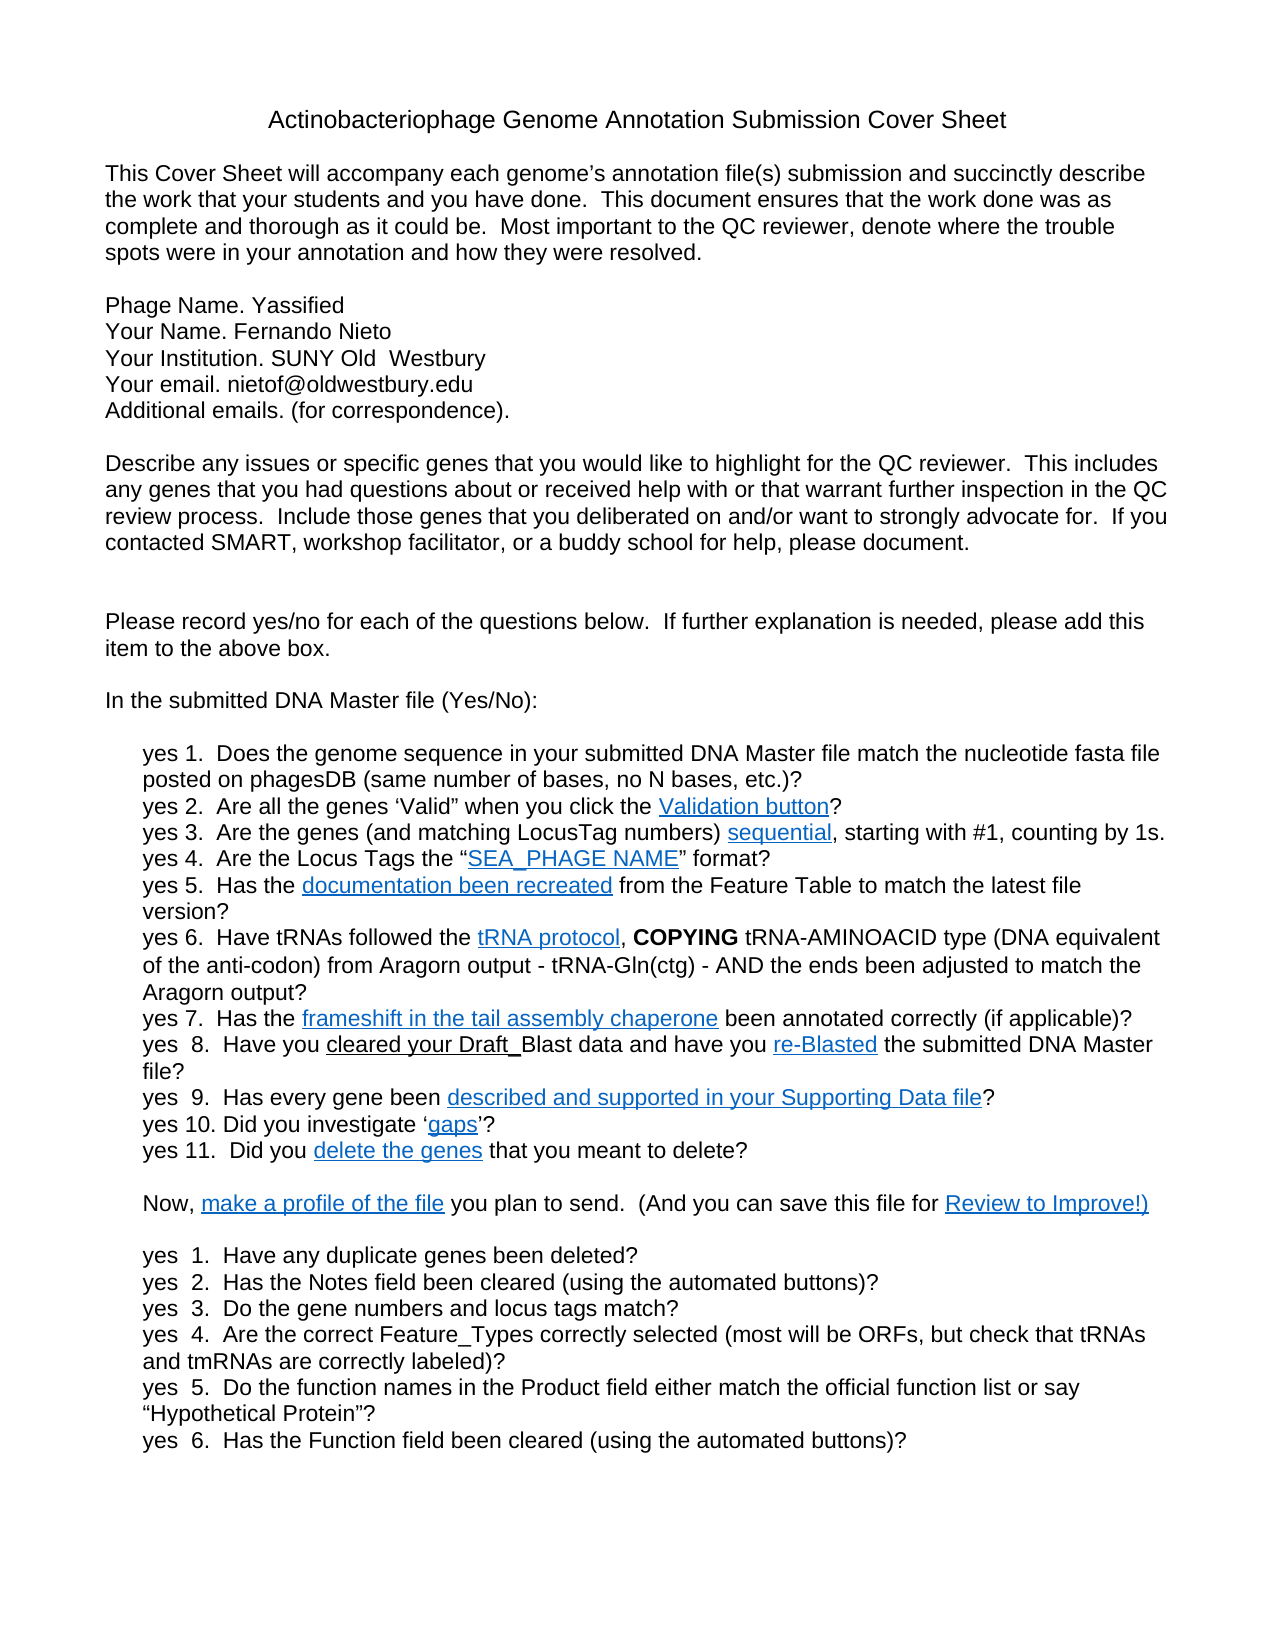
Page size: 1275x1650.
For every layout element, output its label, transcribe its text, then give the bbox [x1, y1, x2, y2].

text yes 4. Are the correct Feature_Types correctly selected (most will be ORFs, but check that tRNAs and tmRNAs are correctly labeled)? [142, 1321, 1170, 1374]
text In the submitted DNA Master file (Yes/No): [105, 687, 1170, 713]
text This Cover Sheet will accompany each genome’s annotation file(s) submission and succinctly describe the work that your students and you have done. This document ensures that the work done was as complete and thorough as it could be. Most important to the QC reviewer, denote where the trouble spots were in your annotation and how they were resolved. [105, 160, 1170, 266]
text yes 9. Has every gene been described and supported in your Supporting Data file? [142, 1084, 1170, 1111]
text Your Institution. SUNY Old Westbury [105, 344, 1170, 371]
text Actinobacteriophage Genome Annotation Submission Cover Sheet [105, 105, 1170, 134]
text Describe any issues or specific genes that you would like to highlight for the QC reviewer. This includes any genes that you had questions about or received help with or that warrant further inspection in the QC review process. Include those genes that you deliberated on and/or want to strongly advocate for. If you contacted SMART, workshop facilitator, or a buddy school for help, please document. [105, 450, 1170, 555]
text yes 8. Have you cleared your Draft_Blast data and have you re-Blasted the submitted DNA Master file? [142, 1031, 1170, 1084]
text Now, make a profile of the file you plan to send. (And you can save this file for Review to Improve!) [142, 1189, 1170, 1216]
text Phage Name. Yassified [105, 292, 1170, 318]
text Please record yes/no for each of the questions below. If further explanation is needed, please add this item to the above box. [105, 608, 1170, 661]
text yes 5. Do the function names in the Product field either match the official function list or say “Hypothetical Protein”? [142, 1374, 1170, 1427]
text Additional emails. (for correspondence). [105, 397, 1170, 424]
text yes 2. Has the Notes field been cleared (using the automated buttons)? [142, 1269, 1170, 1295]
text yes 2. Are all the genes ‘Valid” when you click the Validation button? [142, 793, 1170, 819]
text yes 7. Has the frameshift in the tail assembly chaperone been annotated correctly (if applicable)? [142, 1005, 1170, 1031]
text Your Name. Fernando Nieto [105, 318, 1170, 344]
text yes 1. Does the genome sequence in your submitted DNA Master file match the nucleotide fasta file posted on phagesDB (same number of bases, no N bases, etc.)? [142, 740, 1170, 793]
text yes 6. Have tRNAs followed the tRNA protocol, COPYING tRNA-AMINOACID type (DNA equivalent of the anti-codon) from Aragorn output - ﻿tRNA-Gln(ctg) - AND the ends been adjusted to match the Aragorn output? [142, 924, 1170, 1005]
text yes 10. Did you investigate ‘gaps’? [142, 1111, 1170, 1137]
text yes 5. Has the documentation been recreated from the Feature Table to match the latest file version? [142, 872, 1170, 924]
text yes 6. Has the Function field been cleared (using the automated buttons)? [142, 1427, 1170, 1453]
text yes 4. Are the Locus Tags the “SEA_PHAGE NAME” format? [142, 845, 1170, 872]
text yes 11. Did you delete the genes that you meant to delete? [142, 1137, 1170, 1163]
text yes 3. Are the genes (and matching LocusTag numbers) sequential, starting with #1, counting by 1s. [142, 819, 1170, 845]
text Your email. nietof@oldwestbury.edu [105, 371, 1170, 397]
text yes 1. Have any duplicate genes been deleted? [142, 1242, 1170, 1269]
text yes 3. Do the gene numbers and locus tags match? [142, 1295, 1170, 1321]
